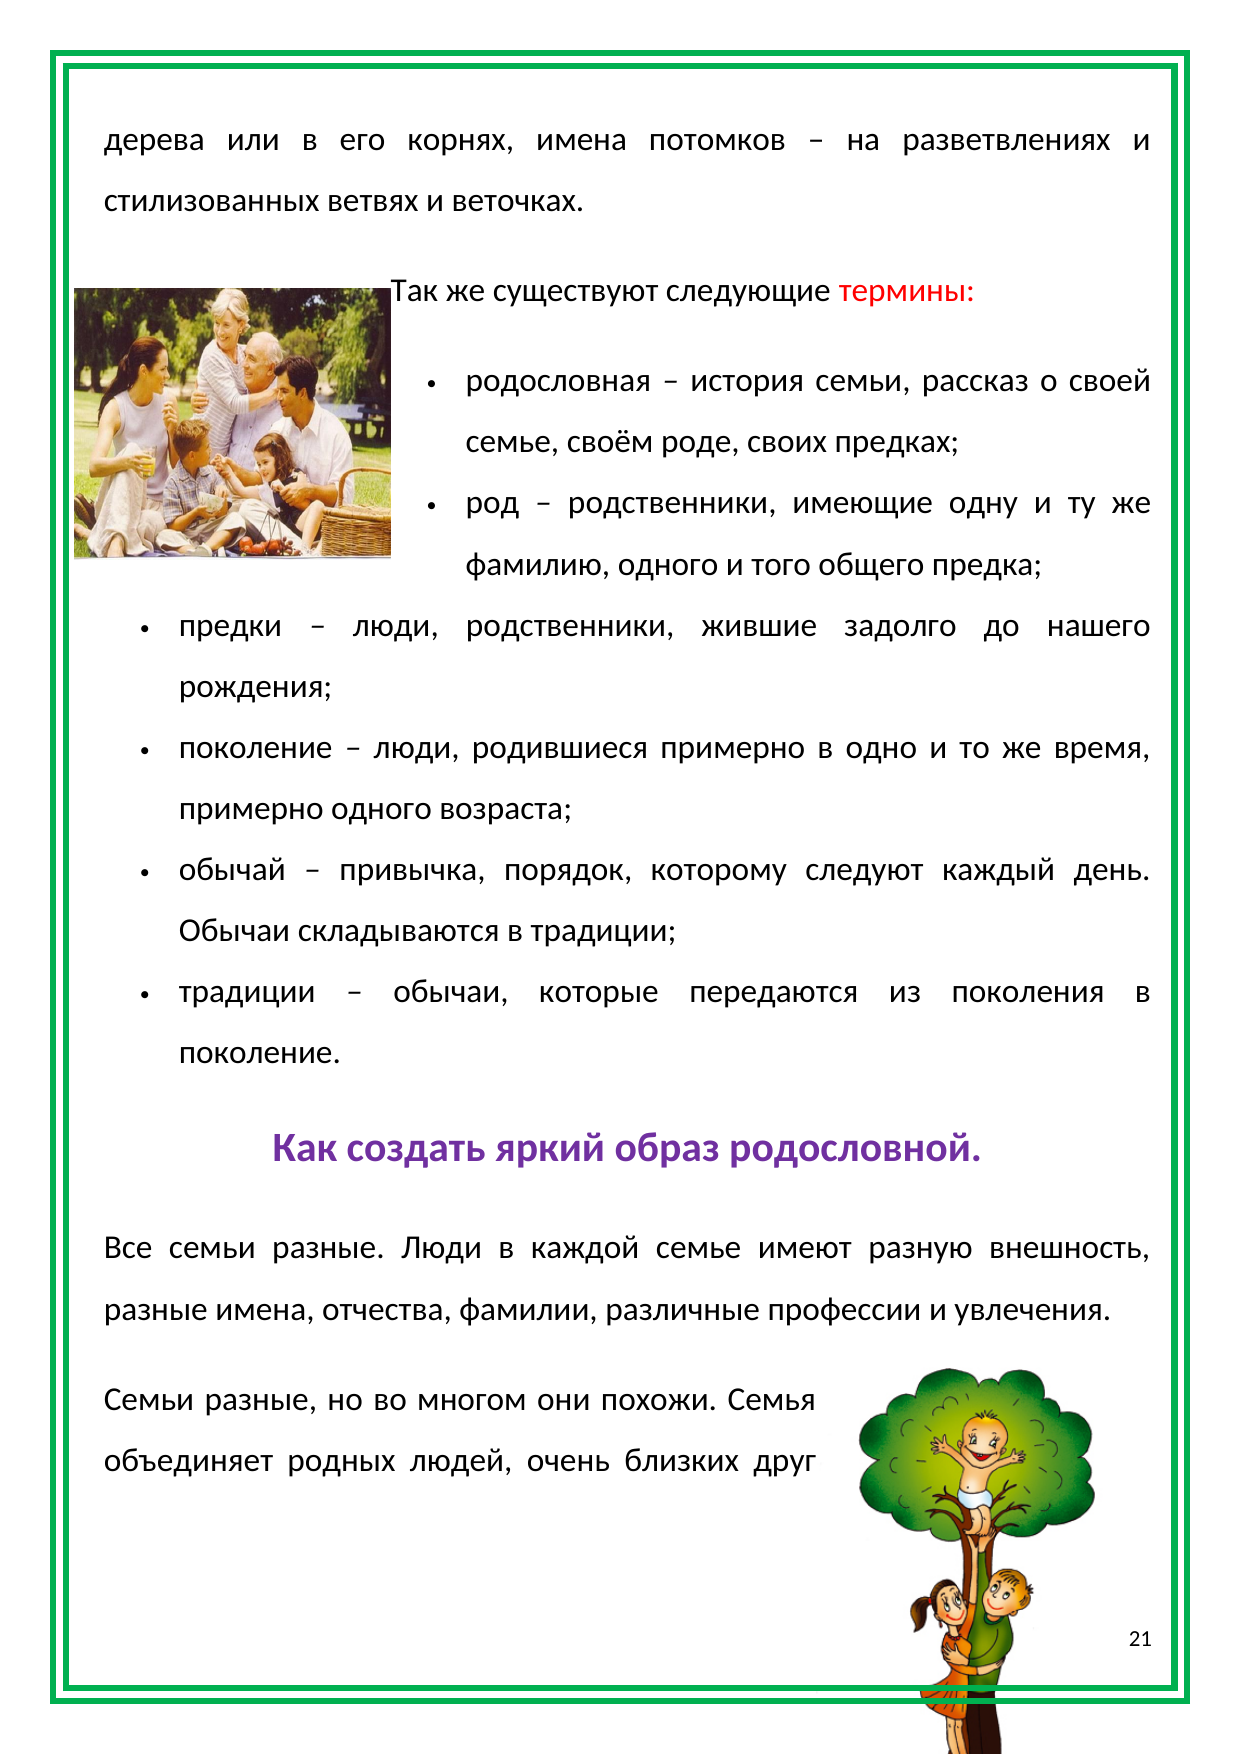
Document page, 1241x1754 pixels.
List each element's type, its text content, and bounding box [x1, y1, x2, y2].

list предки – люди, родственники, жившие задолго до нашего рождения; [141, 662, 1152, 764]
list род – родственники, имеющие одну и ту же фамилию, одного и того общего предка; [141, 511, 1152, 612]
text Так же существуют следующие термины: [103, 269, 1152, 310]
list родословная – история семьи, рассказ о своей семье, своём роде, своих предках; [141, 359, 1152, 461]
picture [816, 1513, 1123, 1685]
text Все семьи разные. Люди в каждой семье имеют разную внешность, разные имена, отчества, фамилии, различные профессии и увлечения. [103, 1372, 1152, 1474]
picture [816, 1691, 1123, 1698]
picture [74, 288, 391, 560]
list обычай – привычка, порядок, которому следуют каждый день. Обычаи складываются в традиции; [141, 964, 1152, 1066]
picture [816, 1704, 1123, 1754]
list поколение – люди, родившиеся примерно в одно и то же время, примерно одного возраста; [141, 813, 1152, 915]
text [103, 118, 1152, 220]
text Как создать яркий образ родословной. [103, 1267, 1152, 1318]
list традиции – обычаи, которые передаются из поколения в поколение. [141, 1116, 1152, 1217]
